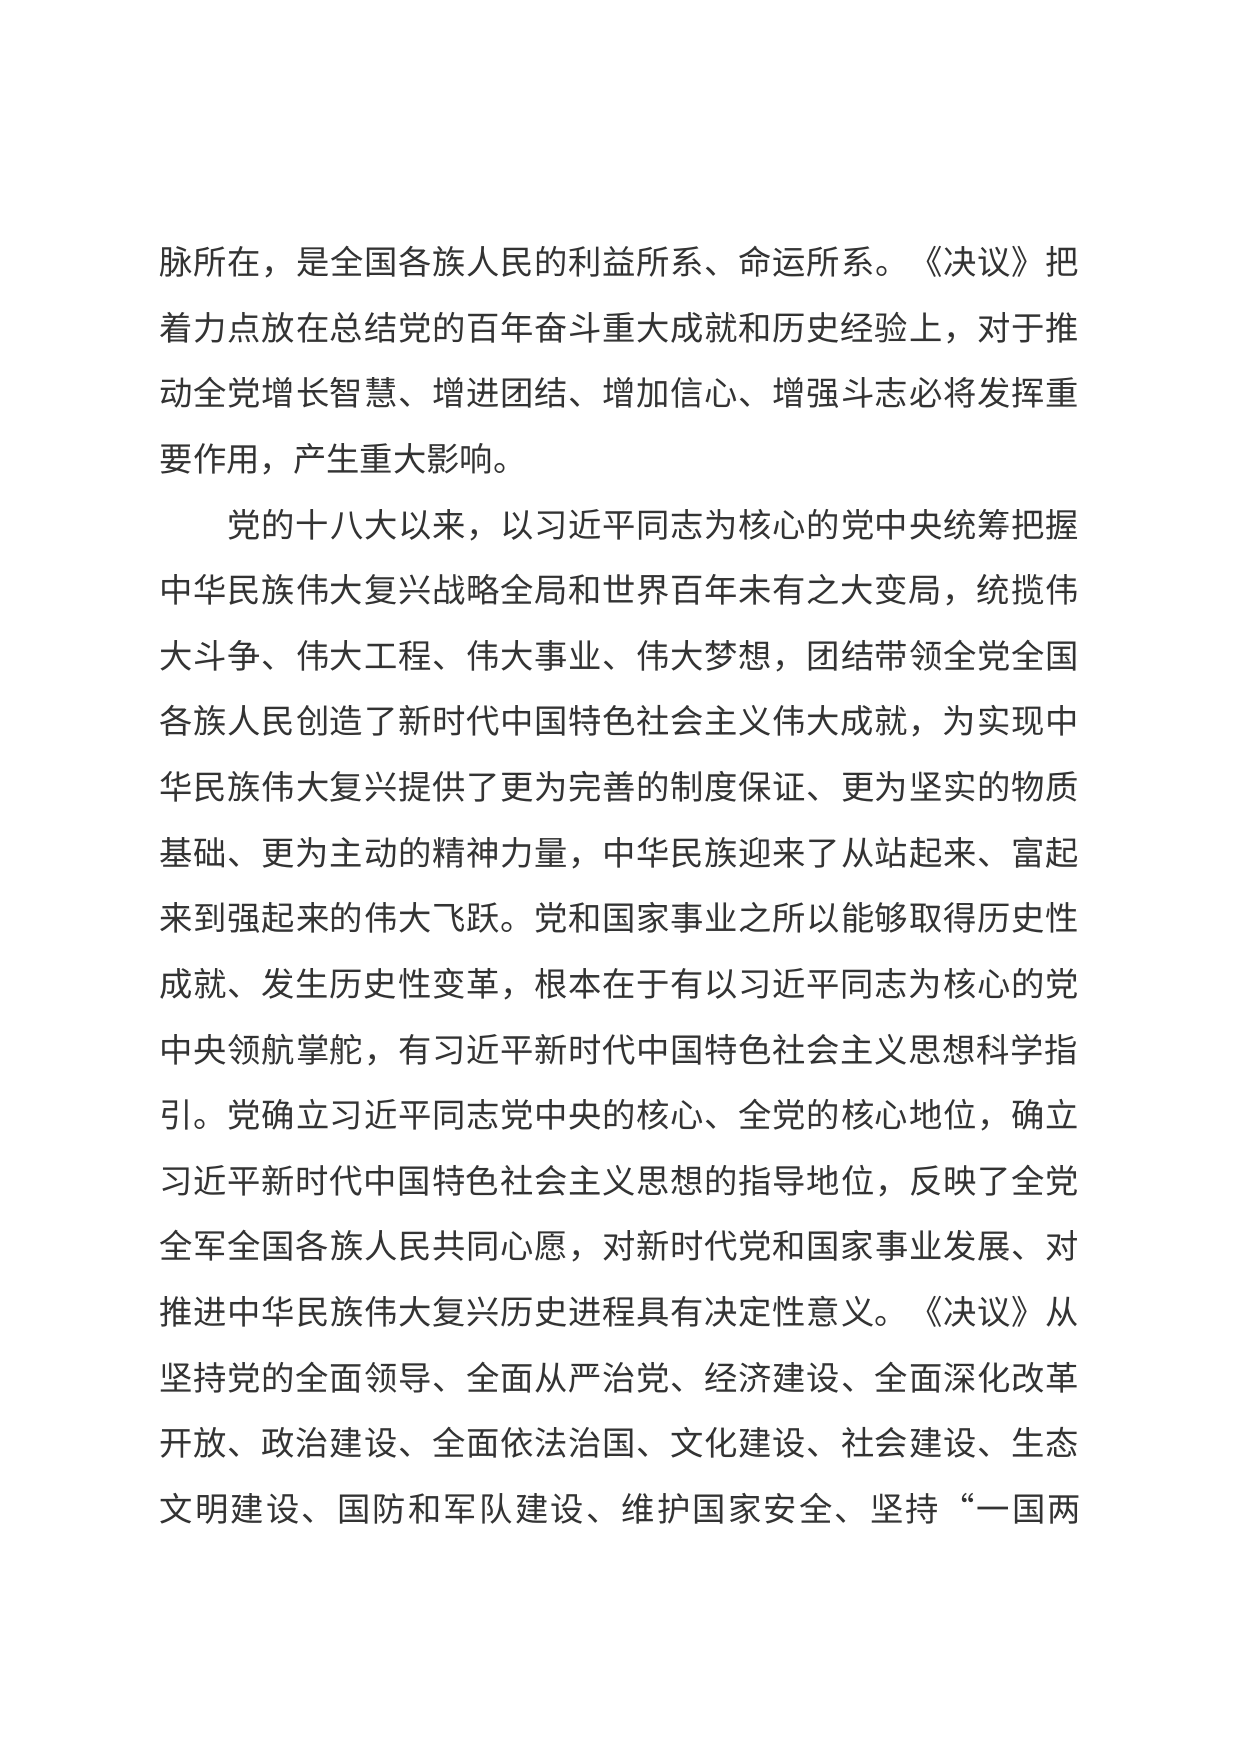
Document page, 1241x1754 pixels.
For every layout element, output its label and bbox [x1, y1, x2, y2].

text [159, 481, 1081, 1531]
text [159, 218, 1081, 481]
